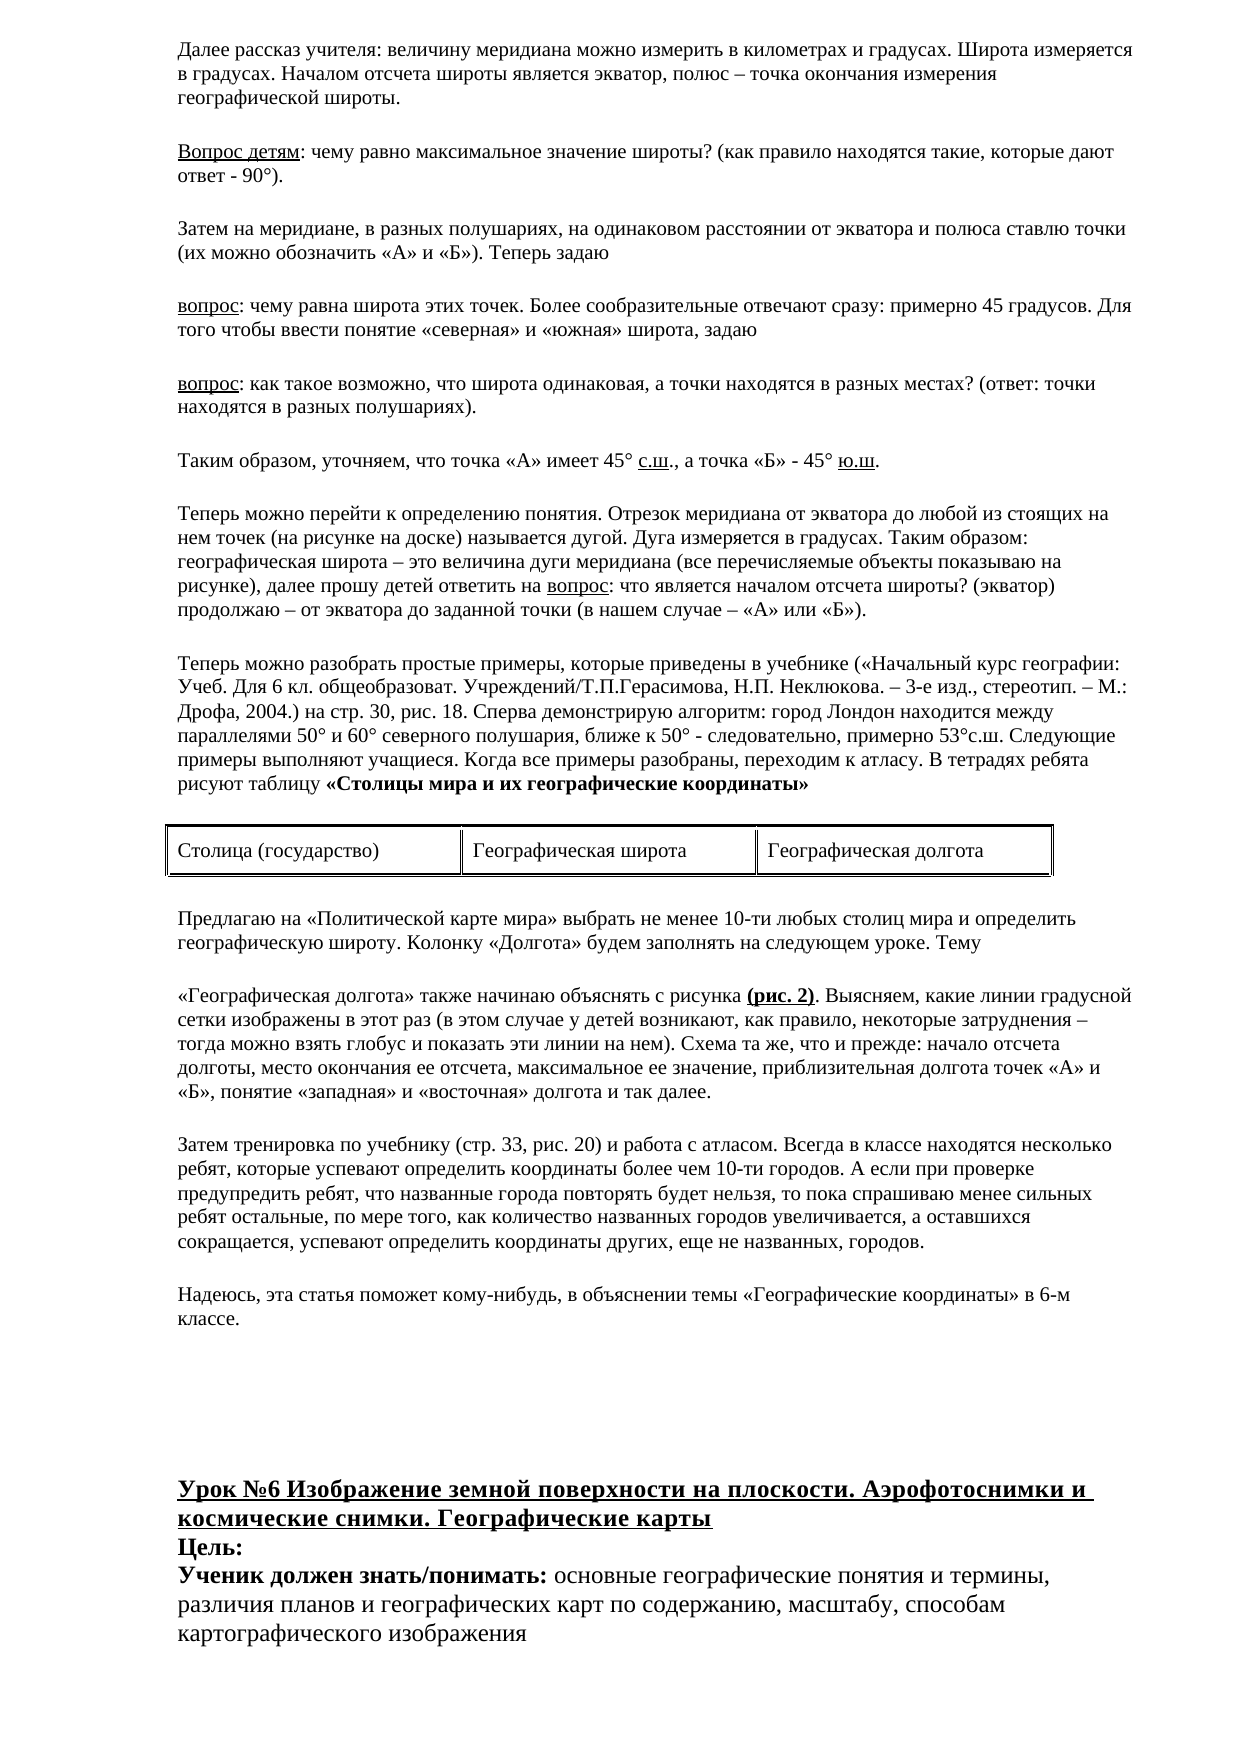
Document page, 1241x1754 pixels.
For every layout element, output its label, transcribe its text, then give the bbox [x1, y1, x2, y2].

text Затем на меридиане, в разных полушариях, на одинаковом расстоянии от экватора и полюса ставлю точки (их можно обозначить «А» и «Б»). Теперь задаю [177, 216, 1134, 264]
text Урок №6 Изображение земной поверхности на плоскости. Аэрофотоснимки и космические снимки. Географические карты [177, 1474, 1166, 1532]
text Теперь можно перейти к определению понятия. Отрезок меридиана от экватора до любой из стоящих на нем точек (на рисунке на доске) называется дугой. Дуга измеряется в градусах. Таким образом: географическая широта – это величина дуги меридиана (все перечисляемые объекты показываю на рисунке), далее прошу детей ответить на вопрос: что является началом отсчета широты? (экватор) продолжаю – от экватора до заданной точки (в нашем случае – «А» или «Б»). [177, 501, 1134, 621]
text Надеюсь, эта статья поможет кому-нибудь, в объяснении темы «Географические координаты» в 6-м классе. [177, 1282, 1134, 1330]
text Цель: [177, 1532, 1134, 1560]
text Предлагаю на «Политической карте мира» выбрать не менее 10-ти любых столиц мира и определить географическую широту. Колонку «Долгота» будем заполнять на следующем уроке. Тему [177, 906, 1134, 954]
text Теперь можно разобрать простые примеры, которые приведены в учебнике («Начальный курс географии: Учеб. Для 6 кл. общеобразоват. Учреждений/Т.П.Герасимова, Н.П. Неклюкова. – 3-е изд., стереотип. – М.: Дрофа, 2004.) на стр. 30, рис. 18. Сперва демонстрирую алгоритм: город Лондон находится между параллелями 50° и 60° северного полушария, ближе к 50° - следовательно, примерно 53°с.ш. Следующие примеры выполняют учащиеся. Когда все примеры разобраны, переходим к атласу. В тетрадях ребята рисуют таблицу «Столицы мира и их географические координаты» [177, 650, 1134, 795]
text вопрос: чему равна широта этих точек. Более сообразительные отвечают сразу: примерно 45 градусов. Для того чтобы ввести понятие «северная» и «южная» широта, задаю [177, 293, 1134, 341]
text Вопрос детям: чему равно максимальное значение широты? (как правило находятся такие, которые дают ответ - 90°). [177, 138, 1134, 187]
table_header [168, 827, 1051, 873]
text Затем тренировка по учебнику (стр. 33, рис. 20) и работа с атласом. Всегда в классе находятся несколько ребят, которые успевают определить координаты более чем 10-ти городов. А если при проверке предупредить ребят, что названные города повторять будет нельзя, то пока спрашиваю менее сильных ребят остальные, по мере того, как количество названных городов увеличивается, а оставшихся сокращается, успевают определить координаты других, еще не названных, городов. [177, 1132, 1134, 1253]
text «Географическая долгота» также начинаю объяснять с рисунка (рис. 2). Выясняем, какие линии градусной сетки изображены в этот раз (в этом случае у детей возникают, как правило, некоторые затруднения – тогда можно взять глобус и показать эти линии на нем). Схема та же, что и прежде: начало отсчета долготы, место окончания ее отсчета, максимальное ее значение, приблизительная долгота точек «А» и «Б», понятие «западная» и «восточная» долгота и так далее. [177, 983, 1134, 1103]
text Таким образом, уточняем, что точка «А» имеет 45° с.ш., а точка «Б» - 45° ю.ш. [177, 448, 1134, 472]
text Ученик должен знать/понимать: основные географические понятия и термины, различия планов и географических карт по содержанию, масштабу, способам картографического изображения [177, 1560, 1134, 1647]
text Далее рассказ учителя: величину меридиана можно измерить в километрах и градусах. Широта измеряется в градусах. Началом отсчета широты является экватор, полюс – точка окончания измерения географической широты. [177, 37, 1134, 109]
text вопрос: как такое возможно, что широта одинаковая, а точки находятся в разных местах? (ответ: точки находятся в разных полушариях). [177, 370, 1134, 418]
